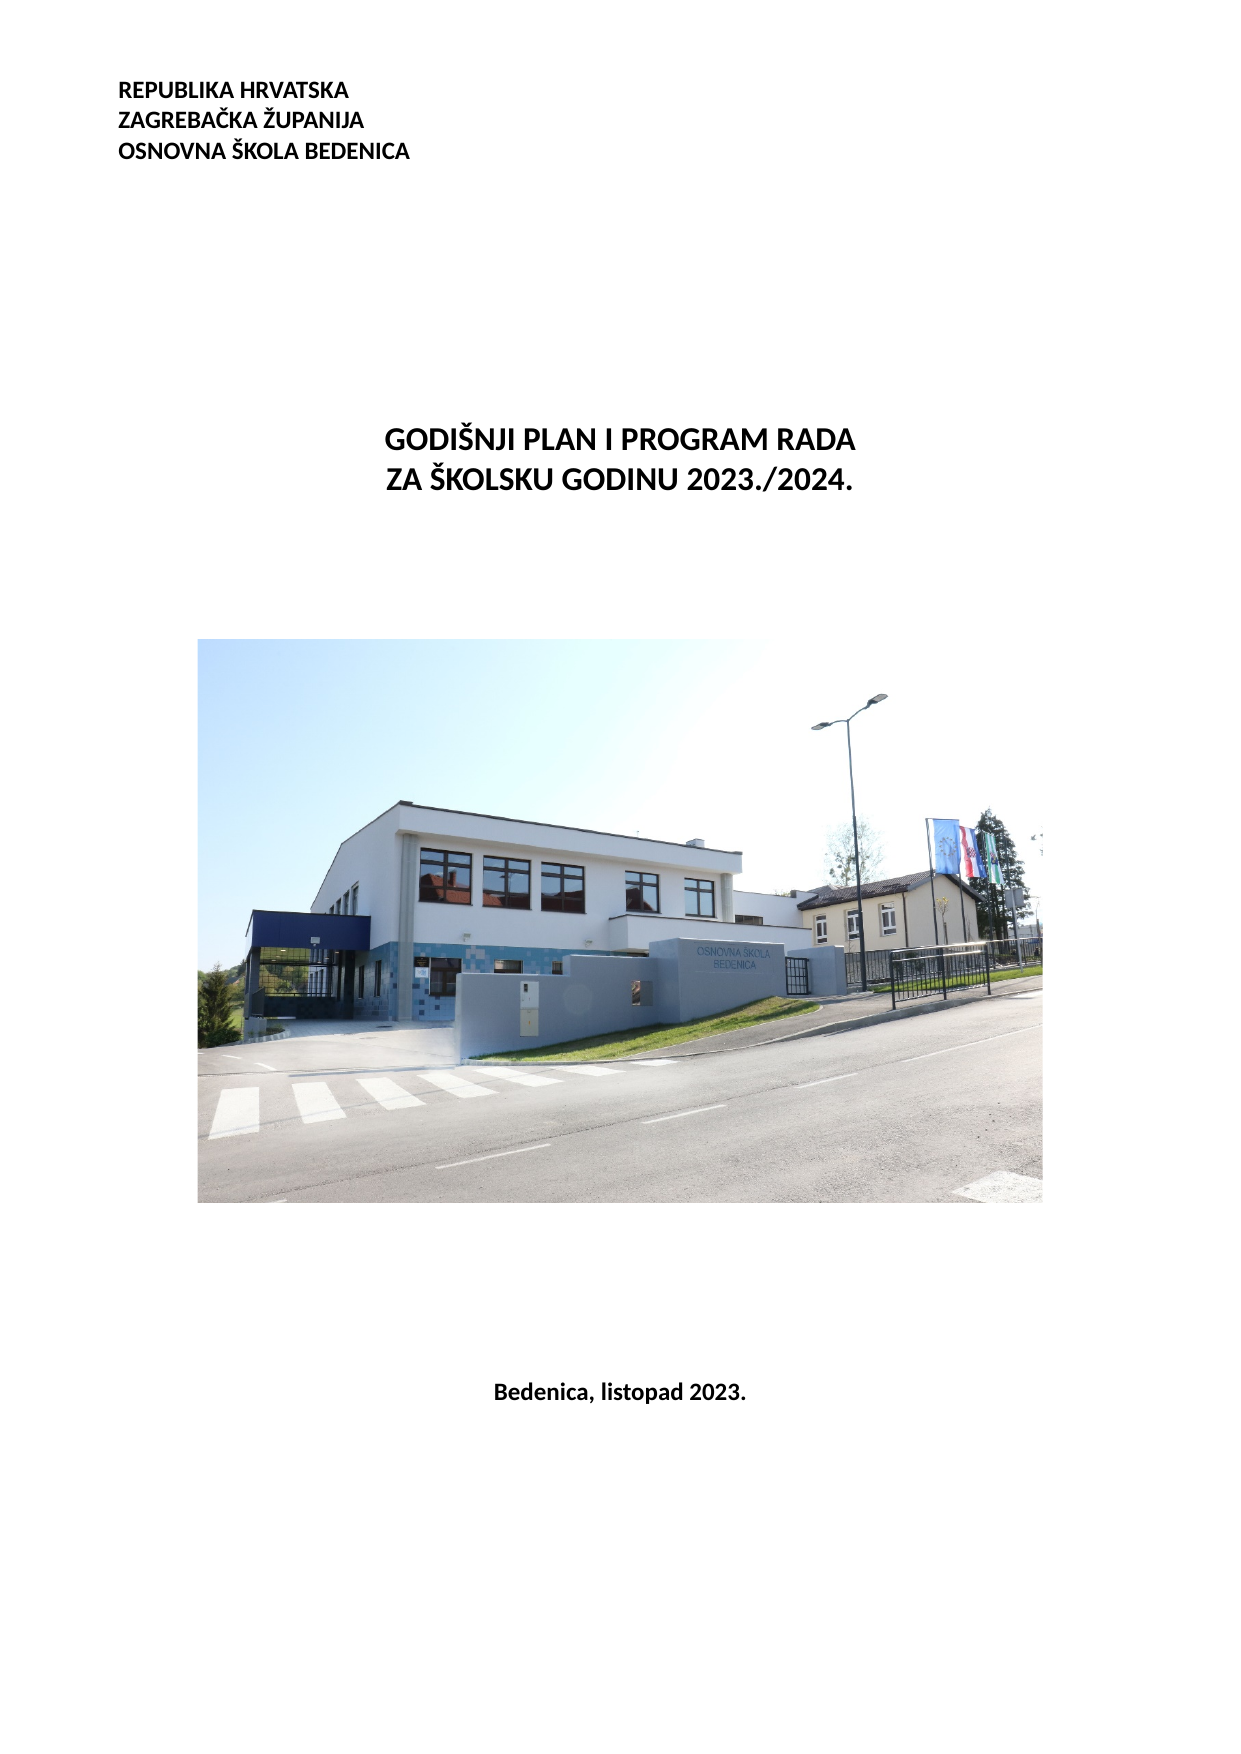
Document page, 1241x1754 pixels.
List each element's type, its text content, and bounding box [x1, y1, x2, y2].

picture [197, 639, 1043, 1203]
title ZAGREBAČKA ŽUPANIJA [118, 104, 1122, 135]
title Bedenica, listopad 2023. [118, 1376, 1122, 1406]
title REPUBLIKA HRVATSKA [118, 74, 1122, 104]
title OSNOVNA ŠKOLA BEDENICA [118, 135, 1122, 165]
title GODIŠNJI PLAN I PROGRAM RADA [118, 418, 1122, 458]
title ZA ŠKOLSKU GODINU 2023./2024. [118, 458, 1122, 499]
